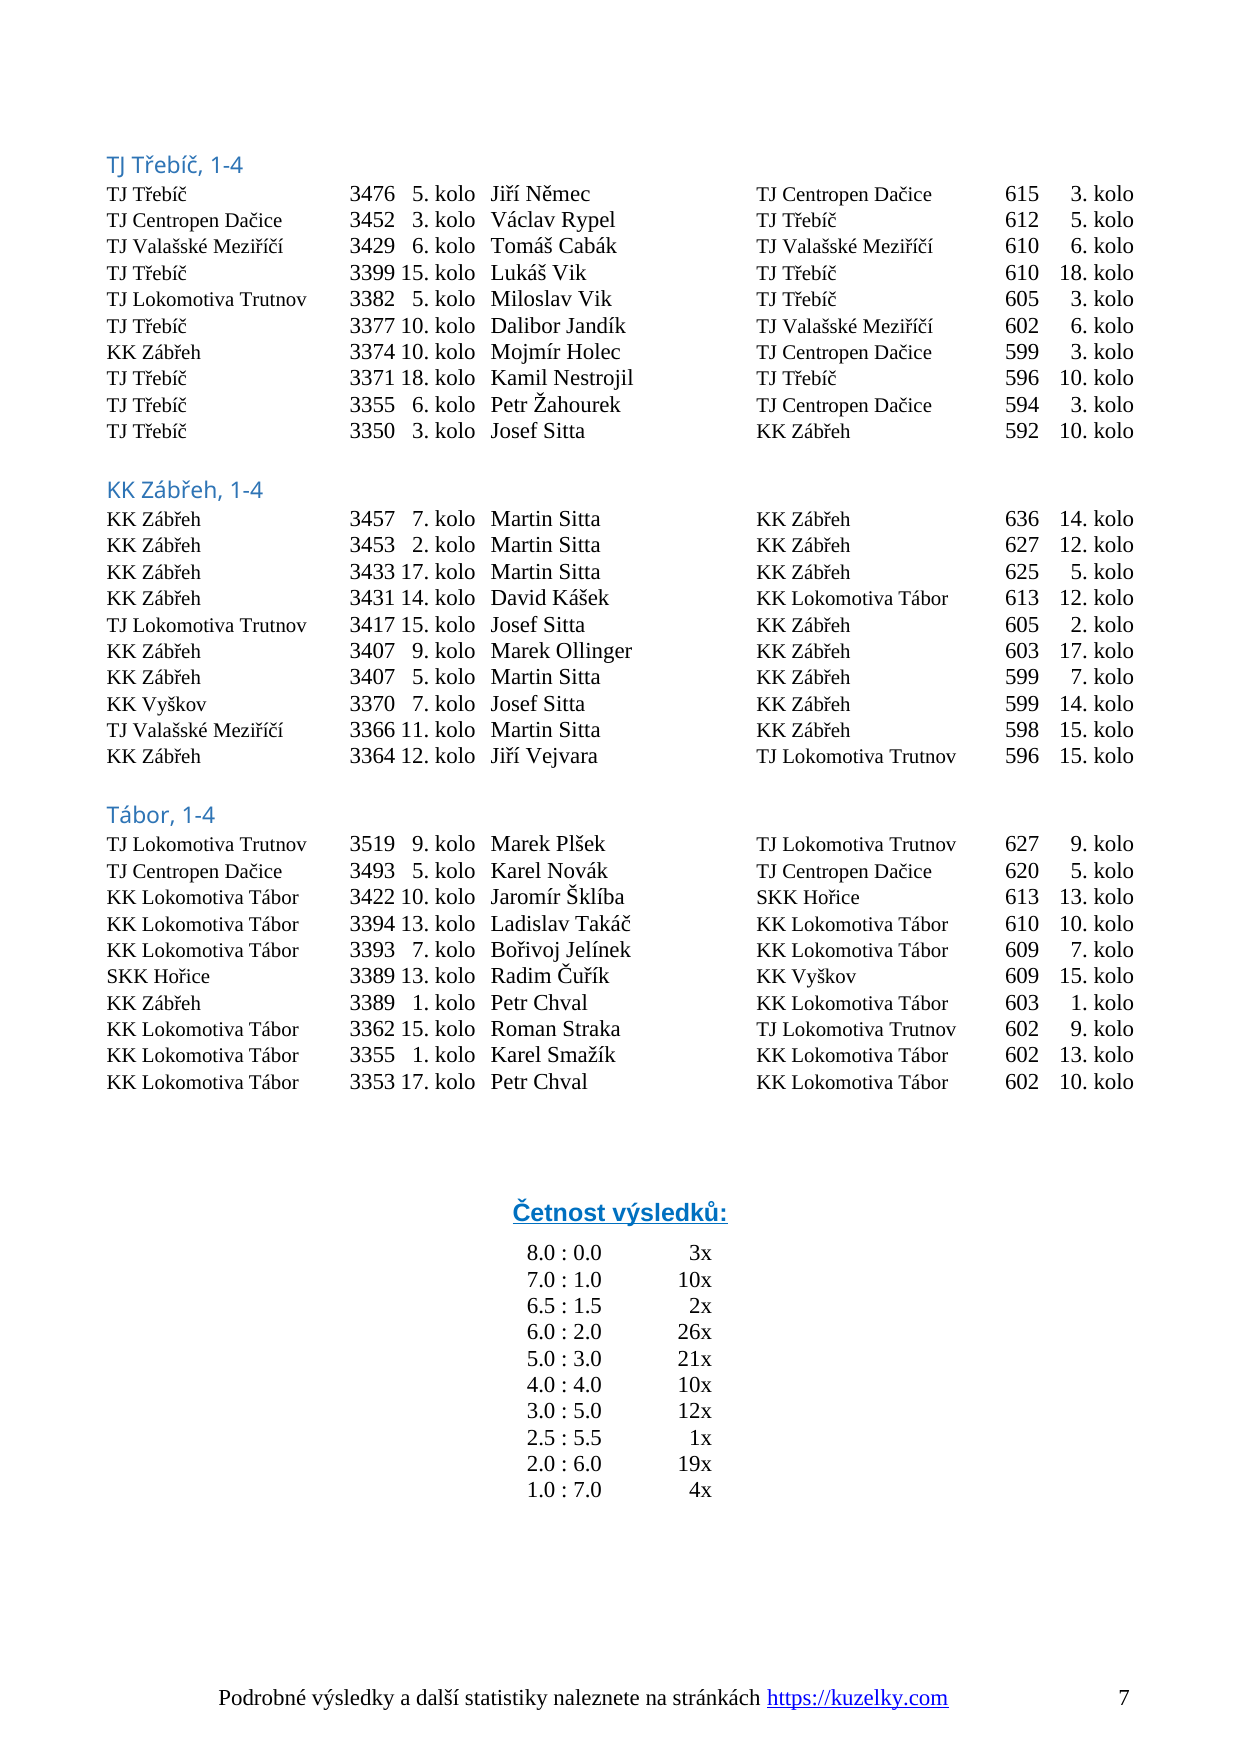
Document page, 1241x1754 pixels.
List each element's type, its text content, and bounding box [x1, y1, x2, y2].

text KK Vyškov 3370 7. kolo Josef Sitta KK Zábřeh 599 14. kolo [106, 690, 1134, 716]
text KK Zábřeh 3453 2. kolo Martin Sitta KK Zábřeh 627 12. kolo [106, 532, 1134, 558]
text KK Lokomotiva Tábor 3422 10. kolo Jaromír Šklíba SKK Hořice 613 13. kolo [106, 883, 1134, 909]
text 6.5 : 1.5 2x [106, 1292, 1134, 1318]
text TJ Centropen Dačice 3452 3. kolo Václav Rypel TJ Třebíč 612 5. kolo [106, 206, 1134, 233]
text TJ Třebíč 3377 10. kolo Dalibor Jandík TJ Valašské Meziříčí 602 6. kolo [106, 312, 1134, 338]
text KK Zábřeh 3407 5. kolo Martin Sitta KK Zábřeh 599 7. kolo [106, 663, 1134, 690]
text KK Zábřeh 3407 9. kolo Marek Ollinger KK Zábřeh 603 17. kolo [106, 637, 1134, 663]
text 4.0 : 4.0 10x [106, 1371, 1134, 1397]
text TJ Třebíč 3355 6. kolo Petr Žahourek TJ Centropen Dačice 594 3. kolo [106, 391, 1134, 417]
text TJ Třebíč 3350 3. kolo Josef Sitta KK Zábřeh 592 10. kolo [106, 417, 1134, 443]
subtitle TJ Třebíč, 1-4 [106, 149, 1134, 180]
text TJ Lokomotiva Trutnov 3382 5. kolo Miloslav Vik TJ Třebíč 605 3. kolo [106, 285, 1134, 312]
text 2.5 : 5.5 1x [106, 1424, 1134, 1450]
text KK Zábřeh 3374 10. kolo Mojmír Holec TJ Centropen Dačice 599 3. kolo [106, 338, 1134, 364]
text KK Zábřeh 3364 12. kolo Jiří Vejvara TJ Lokomotiva Trutnov 596 15. kolo [106, 742, 1134, 769]
text KK Lokomotiva Tábor 3362 15. kolo Roman Straka TJ Lokomotiva Trutnov 602 9. kolo [106, 1015, 1134, 1041]
text 2.0 : 6.0 19x [106, 1450, 1134, 1477]
text TJ Valašské Meziříčí 3366 11. kolo Martin Sitta KK Zábřeh 598 15. kolo [106, 716, 1134, 742]
text 5.0 : 3.0 21x [106, 1345, 1134, 1371]
subtitle KK Zábřeh, 1-4 [106, 474, 1134, 505]
subtitle Tábor, 1-4 [106, 799, 1134, 831]
text TJ Valašské Meziříčí 3429 6. kolo Tomáš Cabák TJ Valašské Meziříčí 610 6. kolo [106, 233, 1134, 259]
text 3.0 : 5.0 12x [106, 1397, 1134, 1424]
text 1.0 : 7.0 4x [106, 1477, 1134, 1503]
text TJ Lokomotiva Trutnov 3519 9. kolo Marek Plšek TJ Lokomotiva Trutnov 627 9. kolo [106, 831, 1134, 857]
text Četnost výsledků: [94, 1198, 1145, 1227]
text KK Lokomotiva Tábor 3353 17. kolo Petr Chval KK Lokomotiva Tábor 602 10. kolo [106, 1068, 1134, 1094]
text KK Zábřeh 3389 1. kolo Petr Chval KK Lokomotiva Tábor 603 1. kolo [106, 989, 1134, 1015]
text 6.0 : 2.0 26x [106, 1318, 1134, 1345]
text TJ Lokomotiva Trutnov 3417 15. kolo Josef Sitta KK Zábřeh 605 2. kolo [106, 611, 1134, 637]
text KK Lokomotiva Tábor 3355 1. kolo Karel Smažík KK Lokomotiva Tábor 602 13. kolo [106, 1041, 1134, 1068]
text KK Zábřeh 3457 7. kolo Martin Sitta KK Zábřeh 636 14. kolo [106, 505, 1134, 532]
text 7.0 : 1.0 10x [106, 1266, 1134, 1292]
text TJ Centropen Dačice 3493 5. kolo Karel Novák TJ Centropen Dačice 620 5. kolo [106, 857, 1134, 883]
text KK Zábřeh 3433 17. kolo Martin Sitta KK Zábřeh 625 5. kolo [106, 558, 1134, 584]
text KK Zábřeh 3431 14. kolo David Kášek KK Lokomotiva Tábor 613 12. kolo [106, 584, 1134, 611]
text TJ Třebíč 3399 15. kolo Lukáš Vik TJ Třebíč 610 18. kolo [106, 259, 1134, 285]
text TJ Třebíč 3371 18. kolo Kamil Nestrojil TJ Třebíč 596 10. kolo [106, 364, 1134, 391]
text KK Lokomotiva Tábor 3394 13. kolo Ladislav Takáč KK Lokomotiva Tábor 610 10. kolo [106, 909, 1134, 936]
text SKK Hořice 3389 13. kolo Radim Čuřík KK Vyškov 609 15. kolo [106, 962, 1134, 989]
text TJ Třebíč 3476 5. kolo Jiří Němec TJ Centropen Dačice 615 3. kolo [106, 180, 1134, 206]
text 8.0 : 0.0 3x [106, 1239, 1134, 1266]
text KK Lokomotiva Tábor 3393 7. kolo Bořivoj Jelínek KK Lokomotiva Tábor 609 7. kolo [106, 936, 1134, 962]
